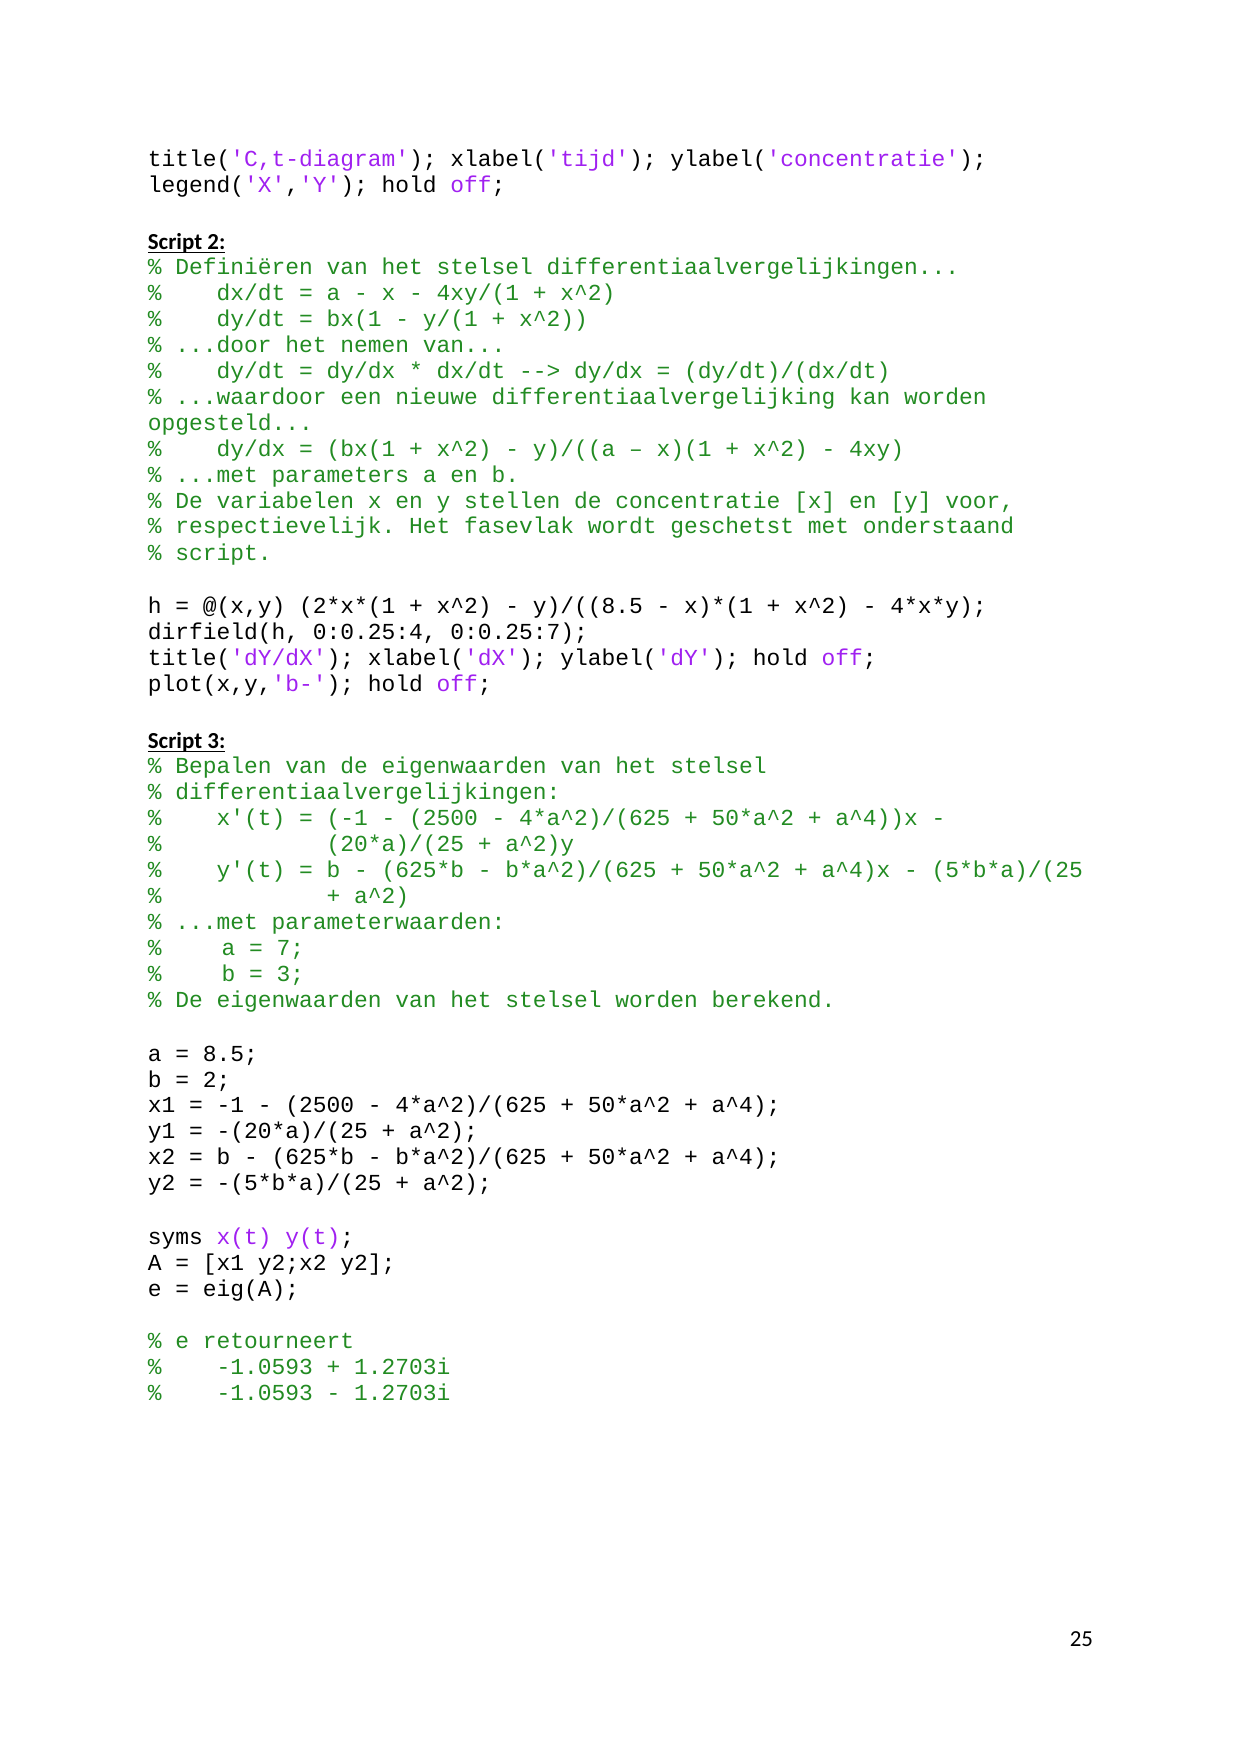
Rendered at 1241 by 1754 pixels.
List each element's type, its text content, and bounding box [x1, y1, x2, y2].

text dirfield(h, 0:0.25:4, 0:0.25:7); [148, 621, 1093, 647]
text % a = 7; [148, 936, 1093, 962]
text Script 2: [148, 227, 1093, 256]
text % De eigenwaarden van het stelsel worden berekend. [148, 988, 1093, 1014]
text A = [x1 y2;x2 y2]; [148, 1252, 1093, 1277]
text % y'(t) = b - (625*b - b*a^2)/(625 + 50*a^2 + a^4)x - (5*b*a)/(25 % + a^2) [148, 858, 1093, 910]
text % Definiëren van het stelsel differentiaalvergelijkingen... [148, 256, 1093, 281]
text % De variabelen x en y stellen de concentratie [x] en [y] voor, [148, 489, 1093, 515]
text % respectievelijk. Het fasevlak wordt geschetst met onderstaand % script. [148, 515, 1093, 567]
text % dy/dx = (bx(1 + x^2) - y)/((a – x)(1 + x^2) - 4xy) [148, 437, 1093, 463]
text % -1.0593 + 1.2703i [148, 1355, 1093, 1381]
text % ...met parameterwaarden: [148, 910, 1093, 936]
text % dx/dt = a - x - 4xy/(1 + x^2) [148, 281, 1093, 307]
text b = 2; [148, 1068, 1093, 1094]
text a = 8.5; [148, 1042, 1093, 1068]
text x1 = -1 - (2500 - 4*a^2)/(625 + 50*a^2 + a^4); [148, 1094, 1093, 1120]
text % ...door het nemen van... [148, 333, 1093, 359]
text % x'(t) = (-1 - (2500 - 4*a^2)/(625 + 50*a^2 + a^4))x - % (20*a)/(25 + a^2)y [148, 806, 1093, 858]
text e = eig(A); [148, 1277, 1093, 1303]
text % b = 3; [148, 962, 1093, 988]
text x2 = b - (625*b - b*a^2)/(625 + 50*a^2 + a^4); [148, 1146, 1093, 1172]
text % ...waardoor een nieuwe differentiaalvergelijking kan worden opgesteld... [148, 385, 1093, 437]
text % dy/dt = bx(1 - y/(1 + x^2)) [148, 307, 1093, 333]
text % ...met parameters a en b. [148, 463, 1093, 489]
text % -1.0593 - 1.2703i [148, 1381, 1093, 1407]
text title('C,t-diagram'); xlabel('tijd'); ylabel('concentratie'); [148, 148, 1093, 173]
text % dy/dt = dy/dx * dx/dt --> dy/dx = (dy/dt)/(dx/dt) [148, 359, 1093, 385]
text Script 3: [148, 727, 1093, 754]
text title('dY/dX'); xlabel('dX'); ylabel('dY'); hold off; [148, 647, 1093, 673]
text y2 = -(5*b*a)/(25 + a^2); [148, 1172, 1093, 1198]
text % Bepalen van de eigenwaarden van het stelsel % differentiaalvergelijkingen: [148, 754, 1093, 806]
text % e retourneert [148, 1329, 1093, 1355]
text h = @(x,y) (2*x*(1 + x^2) - y)/((8.5 - x)*(1 + x^2) - 4*x*y); [148, 595, 1093, 621]
text legend('X','Y'); hold off; [148, 173, 1093, 199]
text plot(x,y,'b-'); hold off; [148, 673, 1093, 698]
text y1 = -(20*a)/(25 + a^2); [148, 1120, 1093, 1146]
text syms x(t) y(t); [148, 1226, 1093, 1252]
